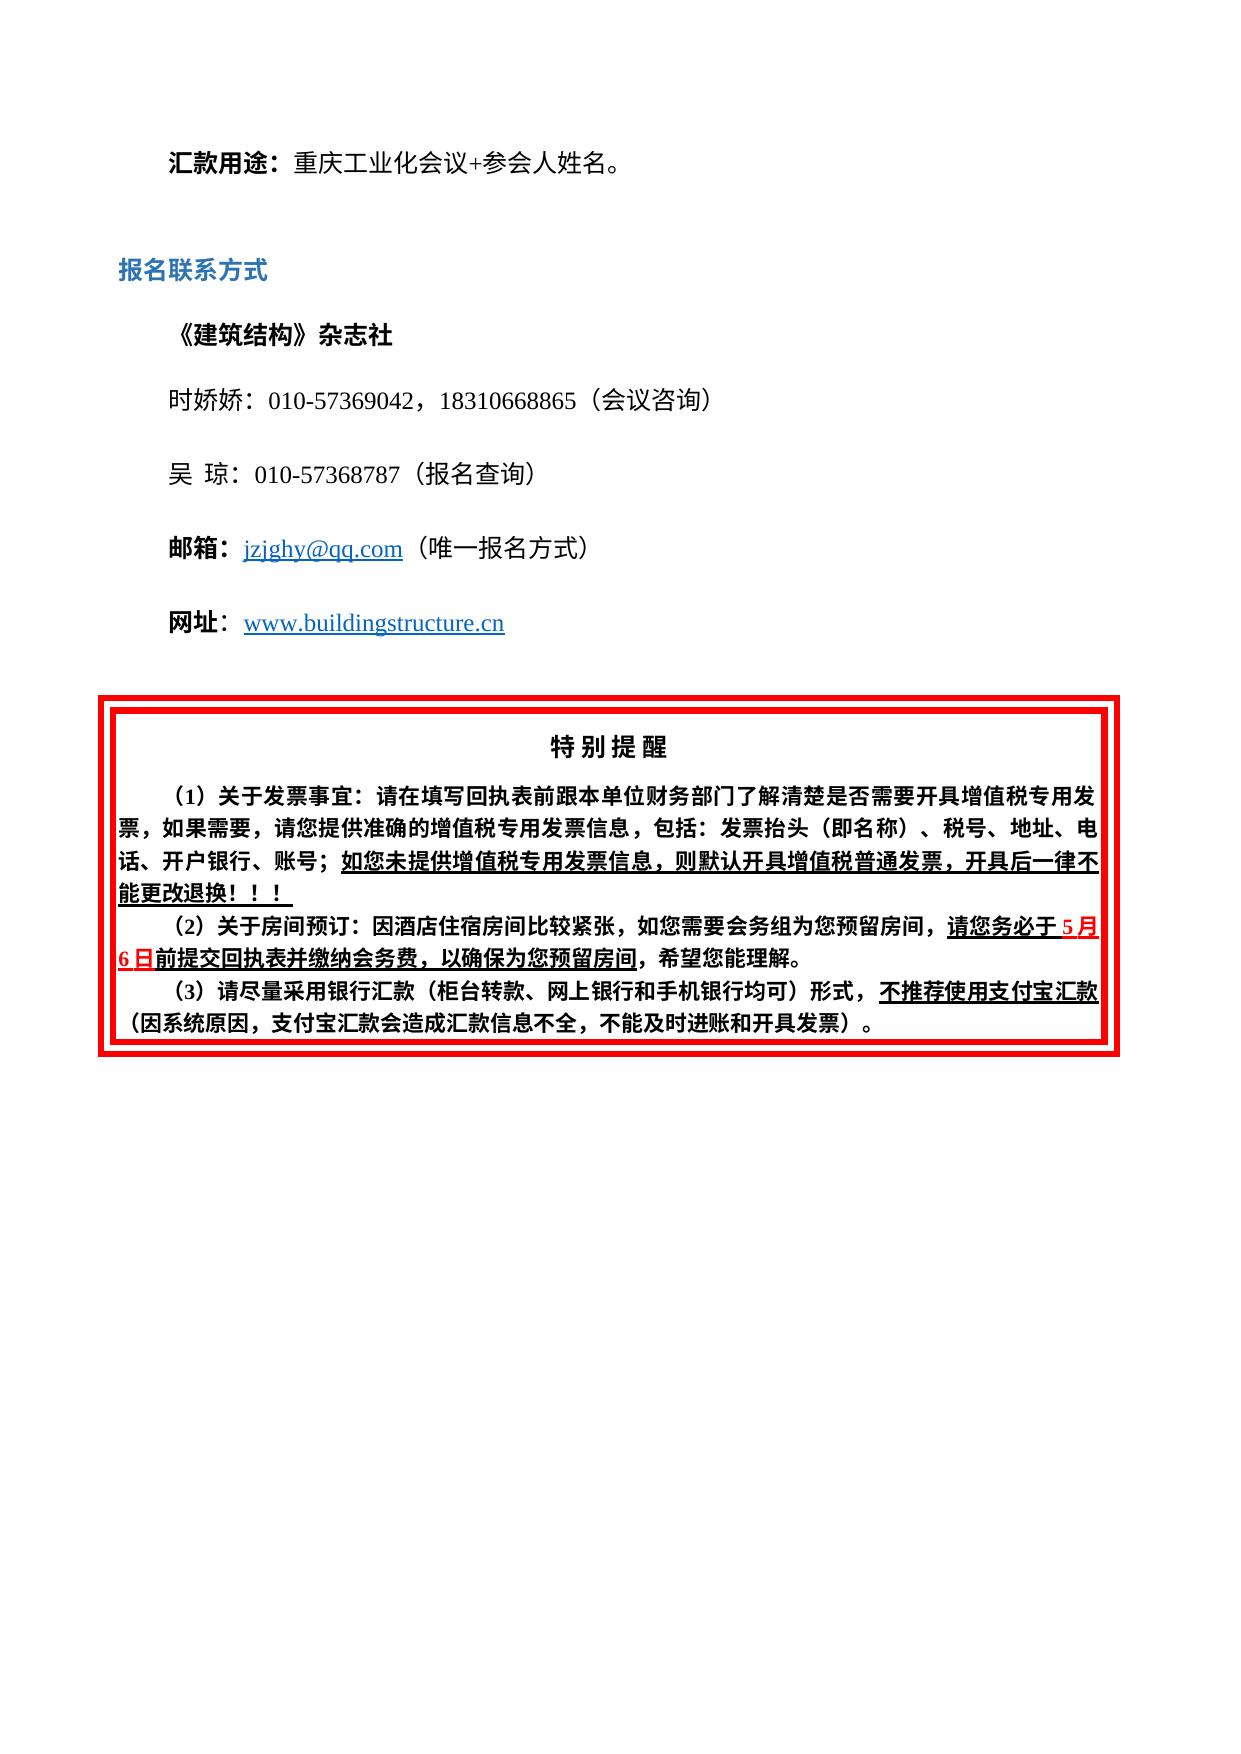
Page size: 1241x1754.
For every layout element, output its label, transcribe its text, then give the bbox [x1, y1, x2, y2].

text 邮箱：jzjghy@qq.com（唯一报名方式） [118, 514, 1122, 579]
text 网址：www.buildingstructure.cn [118, 588, 1122, 653]
text 时娇娇：010-57369042，18310668865（会议咨询） [118, 366, 1122, 431]
table_header 特 别 提 醒 （1）关于发票事宜：请在填写回执表前跟本单位财务部门了解清楚是否需要开具增值税专用发票，如果需要，请您提供准确的增值税专用发票信息，包括：发票抬头（即名称）、税号、地址、电话、开户银行、账号；如您未提供增值税专用发票信息，则默认开具增值税普通发票，开具后一律不能更改退换！！！ （2）关于房间预订：因酒店住宿房间比较紧张，如您需要会务组为您预留房间，请您务必于5月6日前提交回执表并缴纳会务费，以确保为您预留房间，希望您能理解。 （3）请尽量采用银行汇款（柜台转款、网上银行和手机银行均可）形式，不推荐使用支付宝汇款（因系统原因，支付宝汇款会造成汇款信息不全，不能及时进账和开具发票）。 [107, 701, 1111, 1038]
text 《建筑结构》杂志社 [118, 301, 1122, 366]
text 汇款用途：重庆工业化会议+参会人姓名。 [118, 129, 1122, 194]
text 报名联系方式 [118, 236, 1122, 301]
text 吴 琼：010-57368787（报名查询） [118, 440, 1122, 505]
